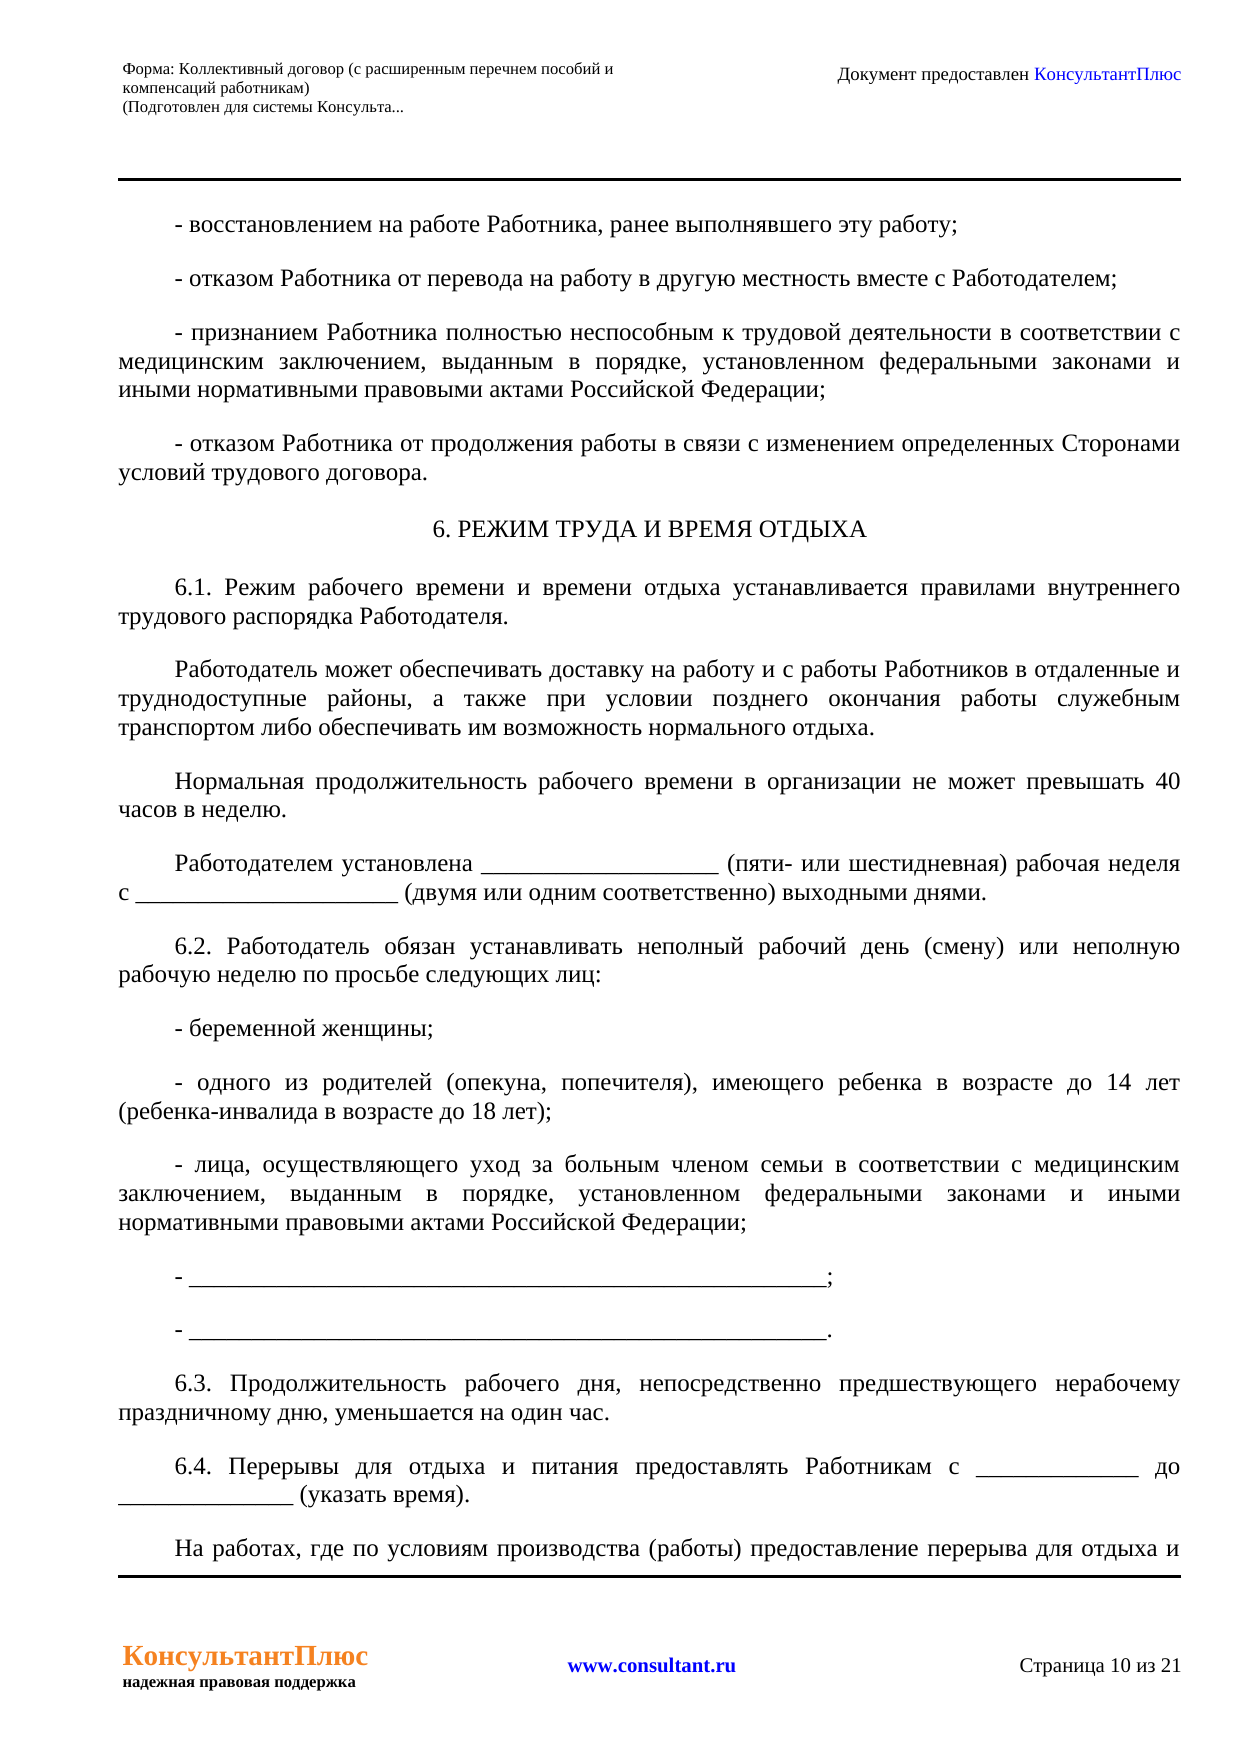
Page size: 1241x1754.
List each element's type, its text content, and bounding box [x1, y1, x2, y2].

text - лица, осуществляющего уход за больным членом семьи в соответствии с медицинским заключением, выданным в порядке, установленном федеральными законами и иными нормативными правовыми актами Российской Федерации; [118, 1149, 1181, 1236]
text Работодатель может обеспечивать доставку на работу и с работы Работников в отдаленные и труднодоступные районы, а также при условии позднего окончания работы служебным транспортом либо обеспечивать им возможность нормального отдыха. [118, 654, 1181, 741]
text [118, 1533, 1181, 1562]
text - признанием Работника полностью неспособным к трудовой деятельности в соответствии с медицинским заключением, выданным в порядке, установленном федеральными законами и иными нормативными правовыми актами Российской Федерации; [118, 317, 1181, 403]
text - одного из родителей (опекуна, попечителя), имеющего ребенка в возрасте до 14 лет (ребенка-инвалида в возрасте до 18 лет); [118, 1067, 1181, 1124]
text 6.4. Перерывы для отдыха и питания предоставлять Работникам с _____________ до ______________ (указать время). [118, 1451, 1181, 1508]
text Нормальная продолжительность рабочего времени в организации не может превышать 40 часов в неделю. [118, 766, 1181, 823]
text - отказом Работника от перевода на работу в другую местность вместе с Работодателем; [118, 263, 1181, 292]
text 6.2. Работодатель обязан устанавливать неполный рабочий день (смену) или неполную рабочую неделю по просьбе следующих лиц: [118, 931, 1181, 988]
text 6. РЕЖИМ ТРУДА И ВРЕМЯ ОТДЫХА [118, 514, 1181, 543]
text 6.1. Режим рабочего времени и времени отдыха устанавливается правилами внутреннего трудового распорядка Работодателя. [118, 572, 1181, 629]
text - ___________________________________________________. [118, 1314, 1181, 1343]
text - ___________________________________________________; [118, 1261, 1181, 1289]
text Работодателем установлена ___________________ (пяти- или шестидневная) рабочая неделя с _____________________ (двумя или одним соответственно) выходными днями. [118, 848, 1181, 906]
text 6.3. Продолжительность рабочего дня, непосредственно предшествующего нерабочему праздничному дню, уменьшается на один час. [118, 1368, 1181, 1426]
text - восстановлением на работе Работника, ранее выполнявшего эту работу; [118, 209, 1181, 238]
text - отказом Работника от продолжения работы в связи с изменением определенных Сторонами условий трудового договора. [118, 428, 1181, 486]
text - беременной женщины; [118, 1013, 1181, 1042]
